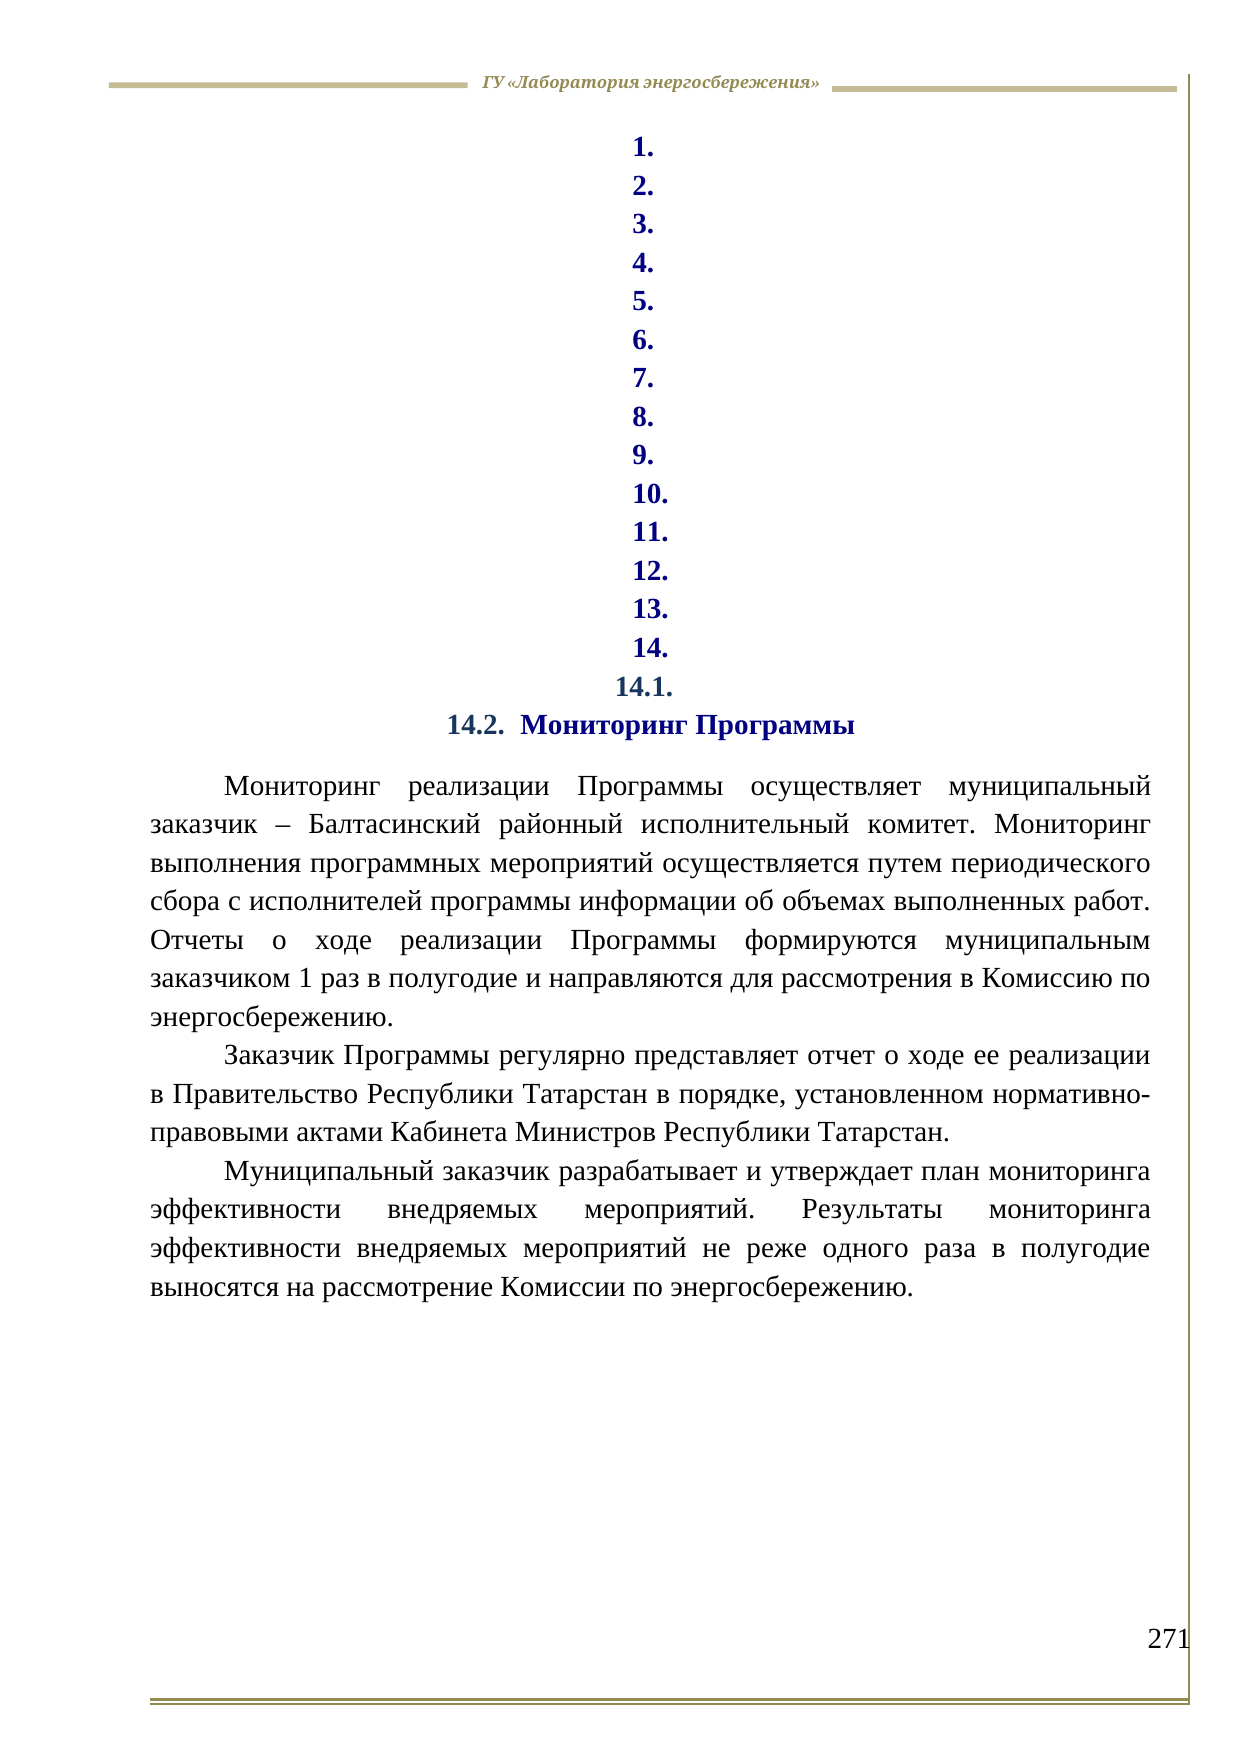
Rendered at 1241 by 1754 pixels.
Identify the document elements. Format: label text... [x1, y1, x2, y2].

text Мониторинг реализации Программы осуществляет муниципальный заказчик – Балтасинский районный исполнительный комитет. Мониторинг выполнения программных мероприятий осуществляется путем периодического сбора с исполнителей программы информации об объемах выполненных работ. Отчеты о ходе реализации Программы формируются муниципальным заказчиком 1 раз в полугодие и направляются для рассмотрения в Комиссию по энергосбережению. [150, 768, 1152, 1032]
text Заказчик Программы регулярно представляет отчет о ходе ее реализации в Правительство Республики Татарстан в порядке, установленном нормативно-правовыми актами Кабинета Министров Республики Татарстан. [150, 1037, 1152, 1148]
text Муниципальный заказчик разрабатывает и утверждает план мониторинга эффективности внедряемых мероприятий. Результаты мониторинга эффективности внедряемых мероприятий не реже одного раза в полугодие выносятся на рассмотрение Комиссии по энергосбережению. [150, 1153, 1152, 1302]
subtitle Мониторинг Программы [150, 707, 1152, 741]
